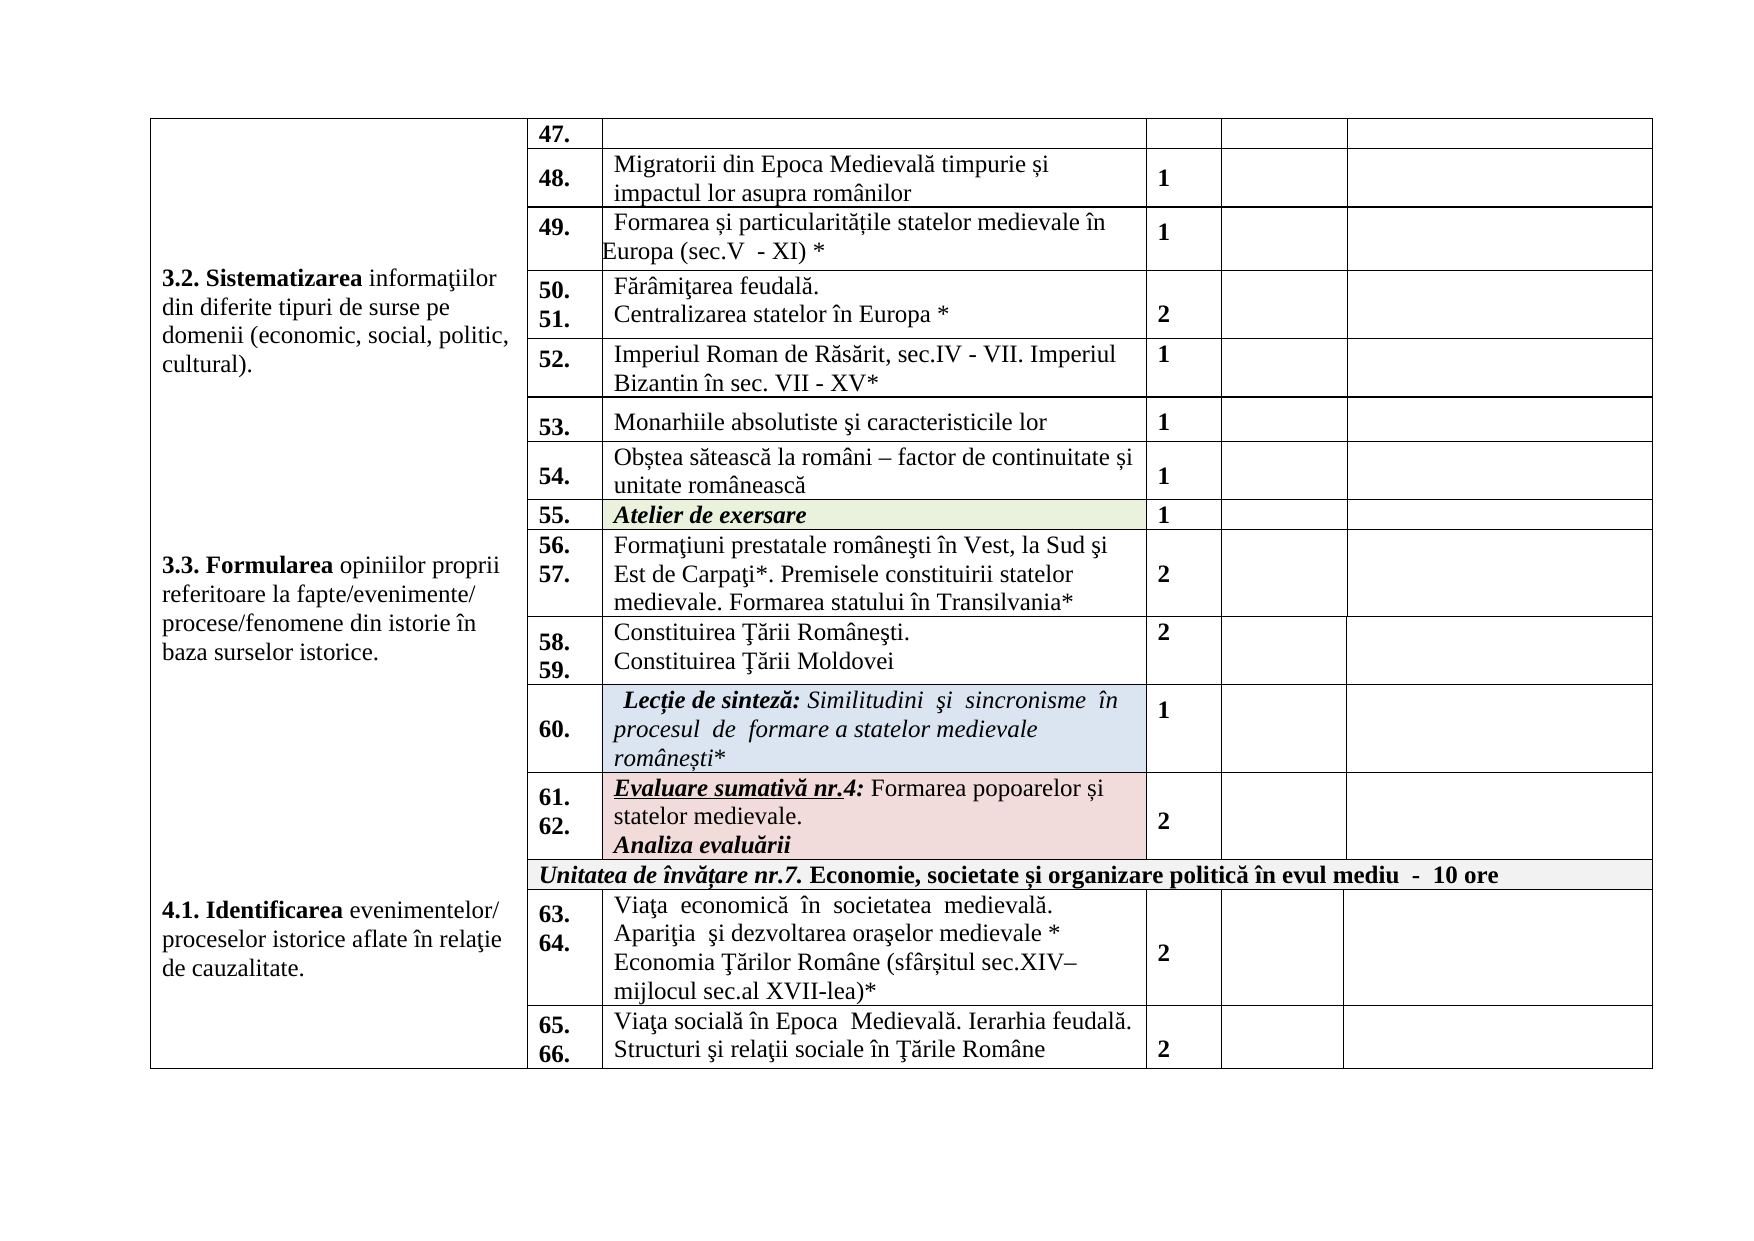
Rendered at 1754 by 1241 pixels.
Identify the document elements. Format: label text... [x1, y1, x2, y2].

table_cell 56. 57. [528, 530, 602, 616]
table_cell [1222, 500, 1347, 529]
table_cell [1348, 398, 1652, 441]
table_cell [1348, 119, 1652, 148]
table_cell 1 [1147, 398, 1221, 441]
table_cell 46. 47. [528, 119, 602, 148]
table_cell [1348, 530, 1652, 616]
table_cell [1347, 773, 1652, 859]
table_cell 63. 64. [528, 890, 602, 1005]
table_cell [1222, 685, 1346, 772]
table_cell [1348, 500, 1652, 529]
table_cell 50. 51. [528, 271, 602, 338]
table_cell 2 [1147, 271, 1221, 338]
table_cell 49. [528, 208, 602, 270]
table_cell Fărâmiţarea feudală. Centralizarea statelor în Europa * [603, 271, 1146, 338]
table_cell 2 [1147, 890, 1221, 1005]
table_cell 1 [1147, 442, 1221, 499]
table_cell 1 [1147, 208, 1221, 270]
table_cell 2 [1147, 119, 1221, 148]
table_cell 2 [1147, 530, 1221, 616]
table_cell Atelier de exersare [603, 500, 1146, 529]
table_cell 53. [528, 398, 602, 441]
table_cell [1344, 1006, 1652, 1068]
table_cell [1222, 149, 1347, 206]
table_cell [1222, 530, 1347, 616]
table_cell Lecție de sinteză: Similitudini şi sincronisme în procesul de formare a statelor medievale românești* [603, 685, 1146, 772]
table_cell Obștea sătească la români – factor de continuitate și unitate românească [603, 442, 1146, 499]
table_cell 61. 62. [528, 773, 602, 859]
table_cell [1222, 1006, 1343, 1068]
table_cell 65. 66. [528, 1006, 602, 1068]
table_cell [1348, 339, 1652, 396]
table_cell [1222, 890, 1343, 1005]
table_cell [1222, 773, 1346, 859]
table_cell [603, 1006, 1146, 1068]
table_cell 1 [1147, 149, 1221, 206]
table_cell [1347, 617, 1652, 684]
table_cell 2 [1147, 617, 1221, 684]
table_cell [1222, 398, 1347, 441]
table_cell [1348, 208, 1652, 270]
table_cell [1222, 208, 1347, 270]
table_cell 1 [1147, 500, 1221, 529]
table_cell Unitatea de învățare nr.7. Economie, societate și organizare politică în evul mediu - 10 ore [528, 860, 1652, 889]
table_cell Formaţiuni prestatale româneşti în Vest, la Sud şi Est de Carpaţi*. Premisele constituirii statelor medievale. Formarea statului în Transilvania* [603, 530, 1146, 616]
table_cell Evaluare sumativă nr.4: Formarea popoarelor și statelor medievale. Analiza evaluării [603, 773, 1146, 859]
table_cell [1222, 119, 1347, 148]
table_cell [1348, 271, 1652, 338]
table_cell Monarhiile absolutiste şi caracteristicile lor [603, 398, 1146, 441]
table_cell 2 [1147, 773, 1221, 859]
table_cell 52. [528, 339, 602, 396]
table_cell [1222, 339, 1347, 396]
table_cell 48. [528, 149, 602, 206]
table_cell [1222, 617, 1346, 684]
table_cell Constituirea Ţării Româneşti. Constituirea Ţării Moldovei [603, 617, 1146, 684]
table_cell 55. [528, 500, 602, 529]
table_cell 58. 59. [528, 617, 602, 684]
table_cell 54. [528, 442, 602, 499]
table_cell 1 [1147, 339, 1221, 396]
table_cell [1348, 442, 1652, 499]
table_cell Formarea și particularitățile statelor medievale în Europa (sec.V - XI) * [603, 208, 1146, 270]
table_cell 2 [1147, 1006, 1221, 1068]
table_cell Viaţa economică în societatea medievală. Apariţia şi dezvoltarea oraşelor medievale * Economia Ţărilor Române (sfârșitul sec.XIV–mijlocul sec.al XVII-lea)* [603, 890, 1146, 1005]
table_cell [1222, 442, 1347, 499]
table_cell 60. [528, 685, 602, 772]
table_cell 1 [1147, 685, 1221, 772]
table_cell [1344, 890, 1652, 1005]
table_cell [1347, 685, 1652, 772]
table_cell Migratorii din Epoca Medievală timpurie și impactul lor asupra românilor [603, 149, 1146, 206]
table_cell [1222, 271, 1347, 338]
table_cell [603, 119, 1146, 148]
table_cell [1348, 149, 1652, 206]
table_cell Imperiul Roman de Răsărit, sec.IV - VII. Imperiul Bizantin în sec. VII - XV* [603, 339, 1146, 396]
